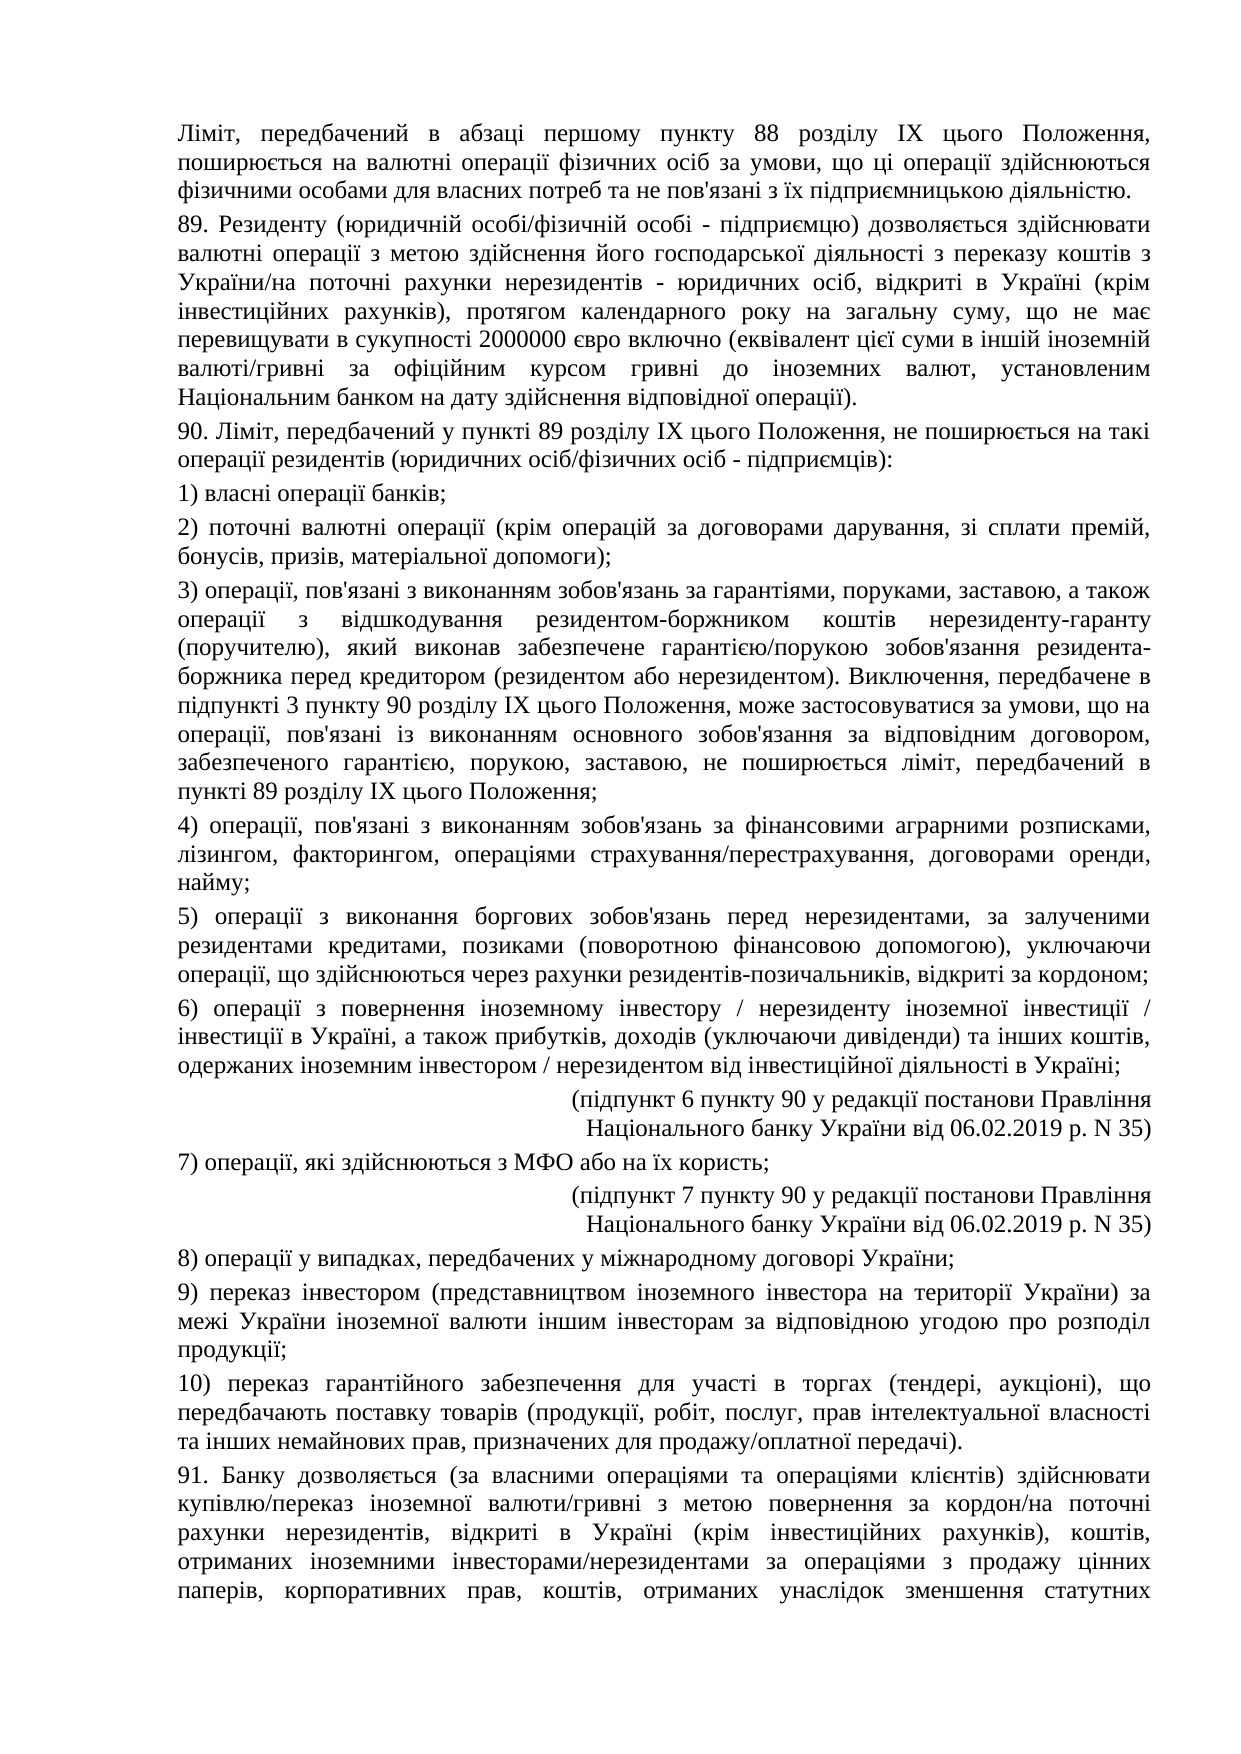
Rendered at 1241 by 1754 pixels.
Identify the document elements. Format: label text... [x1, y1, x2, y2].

text 90. Ліміт, передбачений у пункті 89 розділу IX цього Положення, не поширюється на такі операції резидентів (юридичних осіб/фізичних осіб - підприємців): [177, 416, 1152, 473]
text 10) переказ гарантійного забезпечення для участі в торгах (тендері, аукціоні), що передбачають поставку товарів (продукції, робіт, послуг, прав інтелектуальної власності та інших немайнових прав, призначених для продажу/оплатної передачі). [177, 1368, 1152, 1454]
text Ліміт, передбачений в абзаці першому пункту 88 розділу IX цього Положення, поширюється на валютні операції фізичних осіб за умови, що ці операції здійснюються фізичними особами для власних потреб та не пов'язані з їх підприємницькою діяльністю. [177, 118, 1152, 204]
text 3) операції, пов'язані з виконанням зобов'язань за гарантіями, поруками, заставою, а також операції з відшкодування резидентом-боржником коштів нерезиденту-гаранту (поручителю), який виконав забезпечене гарантією/порукою зобов'язання резидента-боржника перед кредитором (резидентом або нерезидентом). Виключення, передбачене в підпункті 3 пункту 90 розділу IX цього Положення, може застосовуватися за умови, що на операції, пов'язані із виконанням основного зобов'язання за відповідним договором, забезпеченого гарантією, порукою, заставою, не поширюється ліміт, передбачений в пункті 89 розділу IX цього Положення; [177, 575, 1152, 805]
text 6) операції з повернення іноземному інвестору / нерезиденту іноземної інвестиції / інвестиції в Україні, а також прибутків, доходів (уключаючи дивіденди) та інших коштів, одержаних іноземним інвестором / нерезидентом від інвестиційної діяльності в Україні; [177, 993, 1152, 1079]
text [177, 1460, 1152, 1603]
text 8) операції у випадках, передбачених у міжнародному договорі України; [177, 1243, 1152, 1272]
text 7) операції, які здійснюються з МФО або на їх користь; [177, 1147, 1152, 1175]
text 2) поточні валютні операції (крім операцій за договорами дарування, зі сплати премій, бонусів, призів, матеріальної допомоги); [177, 512, 1152, 570]
text 89. Резиденту (юридичній особі/фізичній особі - підприємцю) дозволяється здійснювати валютні операції з метою здійснення його господарської діяльності з переказу коштів з України/на поточні рахунки нерезидентів - юридичних осіб, відкриті в Україні (крім інвестиційних рахунків), протягом календарного року на загальну суму, що не має перевищувати в сукупності 2000000 євро включно (еквівалент цієї суми в іншій іноземній валюті/гривні за офіційним курсом гривні до іноземних валют, установленим Національним банком на дату здійснення відповідної операції). [177, 209, 1152, 411]
text 5) операції з виконання боргових зобов'язань перед нерезидентами, за залученими резидентами кредитами, позиками (поворотною фінансовою допомогою), уключаючи операції, що здійснюються через рахунки резидентів-позичальників, відкриті за кордоном; [177, 901, 1152, 988]
text 1) власні операції банків; [177, 478, 1152, 507]
text (підпункт 6 пункту 90 у редакції постанови Правління Національного банку України від 06.02.2019 р. N 35) [177, 1084, 1152, 1142]
text 4) операції, пов'язані з виконанням зобов'язань за фінансовими аграрними розписками, лізингом, факторингом, операціями страхування/перестрахування, договорами оренди, найму; [177, 810, 1152, 896]
text (підпункт 7 пункту 90 у редакції постанови Правління Національного банку України від 06.02.2019 р. N 35) [177, 1181, 1152, 1238]
text 9) переказ інвестором (представництвом іноземного інвестора на території України) за межі України іноземної валюти іншим інвесторам за відповідною угодою про розподіл продукції; [177, 1277, 1152, 1363]
